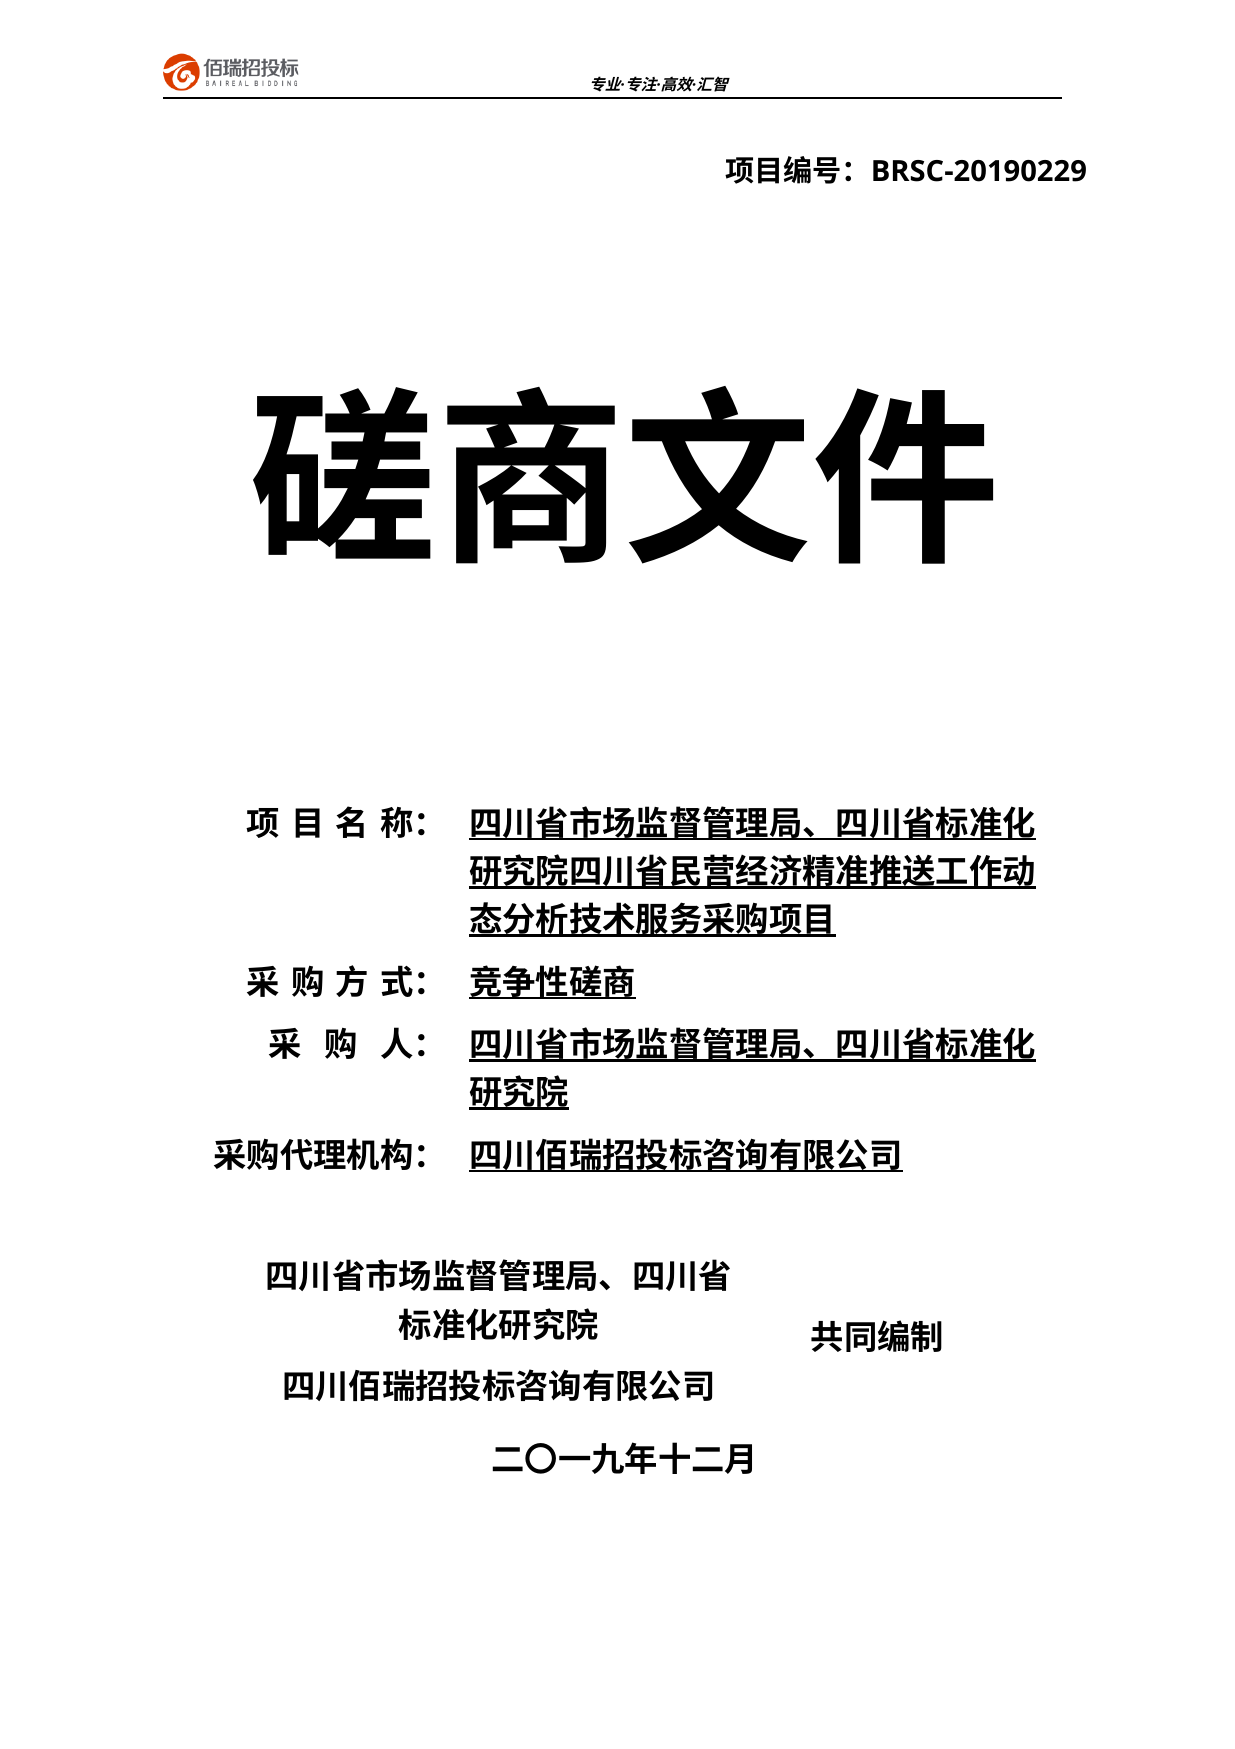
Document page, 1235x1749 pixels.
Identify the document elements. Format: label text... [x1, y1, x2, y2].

table_cell 采 购 人： [197, 1018, 458, 1114]
table_cell 二〇一九年十二月 [246, 1420, 1003, 1494]
text 项目编号：BRSC-20190229 [162, 148, 1087, 190]
table_header 项目名称： [197, 797, 458, 941]
picture [162, 53, 299, 91]
table_cell 四川佰瑞招投标咨询有限公司 [458, 1114, 1052, 1191]
table_header 四川省市场监督管理局、四川省标准化研究院四川省民营经济精准推送工作动态分析技术服务采购项目 [458, 797, 1052, 941]
table_cell 竞争性磋商 [458, 941, 1052, 1018]
table_cell 采购代理机构： [197, 1114, 458, 1191]
text 磋商文件 [162, 330, 1087, 602]
table_cell 采购方式： [197, 941, 458, 1018]
table_header 共同编制 [751, 1250, 1003, 1420]
table_cell 四川省市场监督管理局、四川省标准化研究院 [458, 1018, 1052, 1114]
table_cell 四川佰瑞招投标咨询有限公司 [246, 1347, 751, 1420]
table_header 四川省市场监督管理局、四川省标准化研究院 [246, 1250, 751, 1347]
